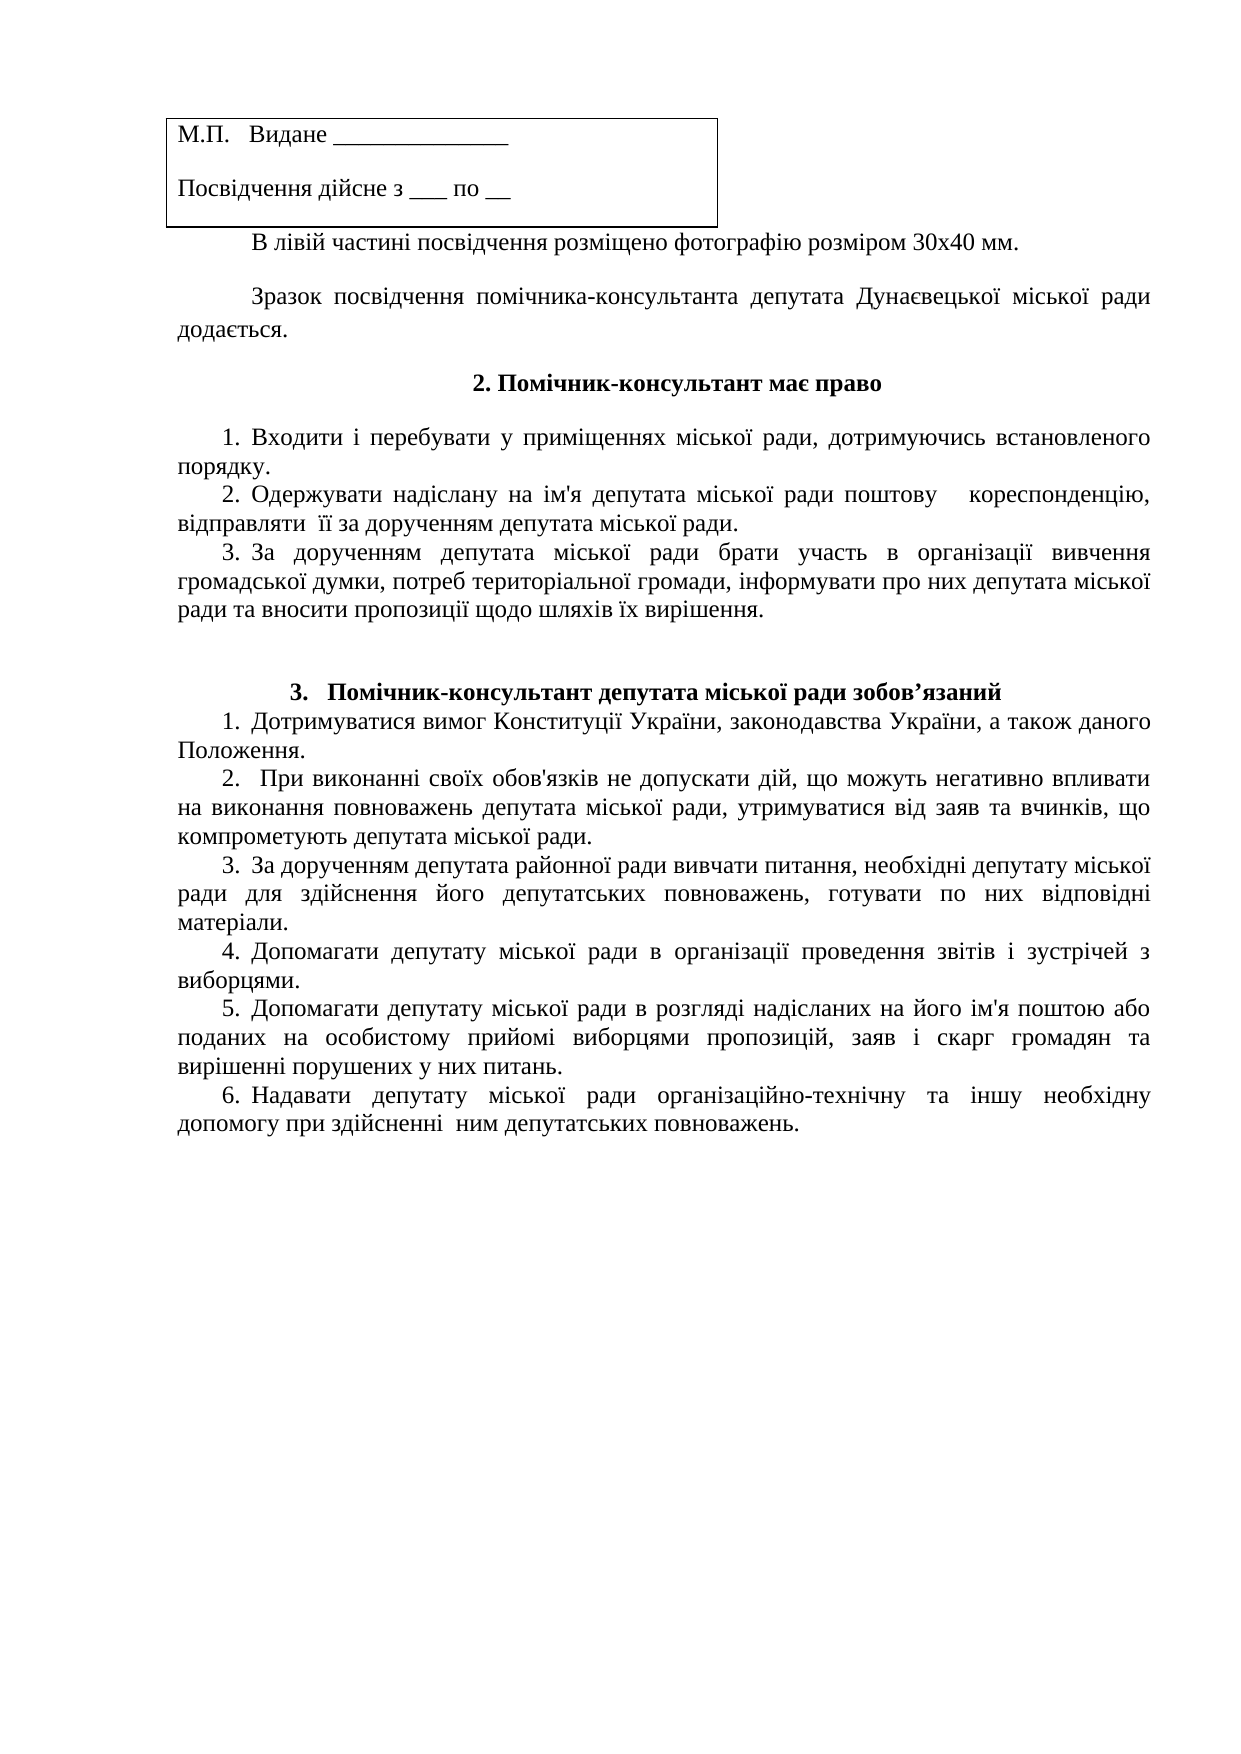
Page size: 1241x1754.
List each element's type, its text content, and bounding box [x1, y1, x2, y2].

list Допомагати депутату міської ради в організації проведення звітів і зустрічей з виборцями. [177, 936, 1152, 993]
list Допомагати депутату міської ради в розгляді надісланих на його ім'я поштою або поданих на особистому прийомі виборцями пропозицій, заяв і скарг громадян та вирішенні порушених у них питань. [177, 993, 1152, 1080]
list При виконанні своїх обов'язків не допускати дій, що можуть негативно впливати на виконання повноважень депутата міської ради, утримуватися від заяв та вчинків, що компрометують депутата міської ради. [177, 763, 1152, 850]
text Зразок посвідчення помічника-консультанта депутата Дунаєвецької міської ради додається. [177, 281, 1152, 343]
list За дорученням депутата районної ради вивчати питання, необхідні депутату міської ради для здійснення його депутатських повноважень, готувати по них відповідні матеріали. [177, 850, 1152, 936]
list Надавати депутату міської ради організаційно-технічну та іншу необхідну допомогу при здійсненні ним депутатських повноважень. [177, 1080, 1152, 1137]
text 2. Помічник-консультант має право [177, 368, 1152, 397]
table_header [167, 119, 717, 226]
list Помічник-консультант депутата міської ради зобов’язаний [140, 677, 1152, 706]
list Дотримуватися вимог Конституції України, законодавства України, а також даного Положення. [177, 706, 1152, 763]
list Входити і перебувати у приміщеннях міської ради, дотримуючись встановленого порядку. [177, 422, 1152, 479]
list За дорученням депутата міської ради брати участь в організації вивчення громадської думки, потреб територіальної громади, інформувати про них депутата міської ради та вносити пропозиції щодо шляхів їх вирішення. [177, 537, 1152, 623]
list Одержувати надіслану на ім'я депутата міської ради поштову кореспонденцію, відправляти її за дорученням депутата міської ради. [177, 479, 1152, 537]
text В лівій частині посвідчення розміщено фотографію розміром 30х40 мм. [177, 227, 1152, 256]
